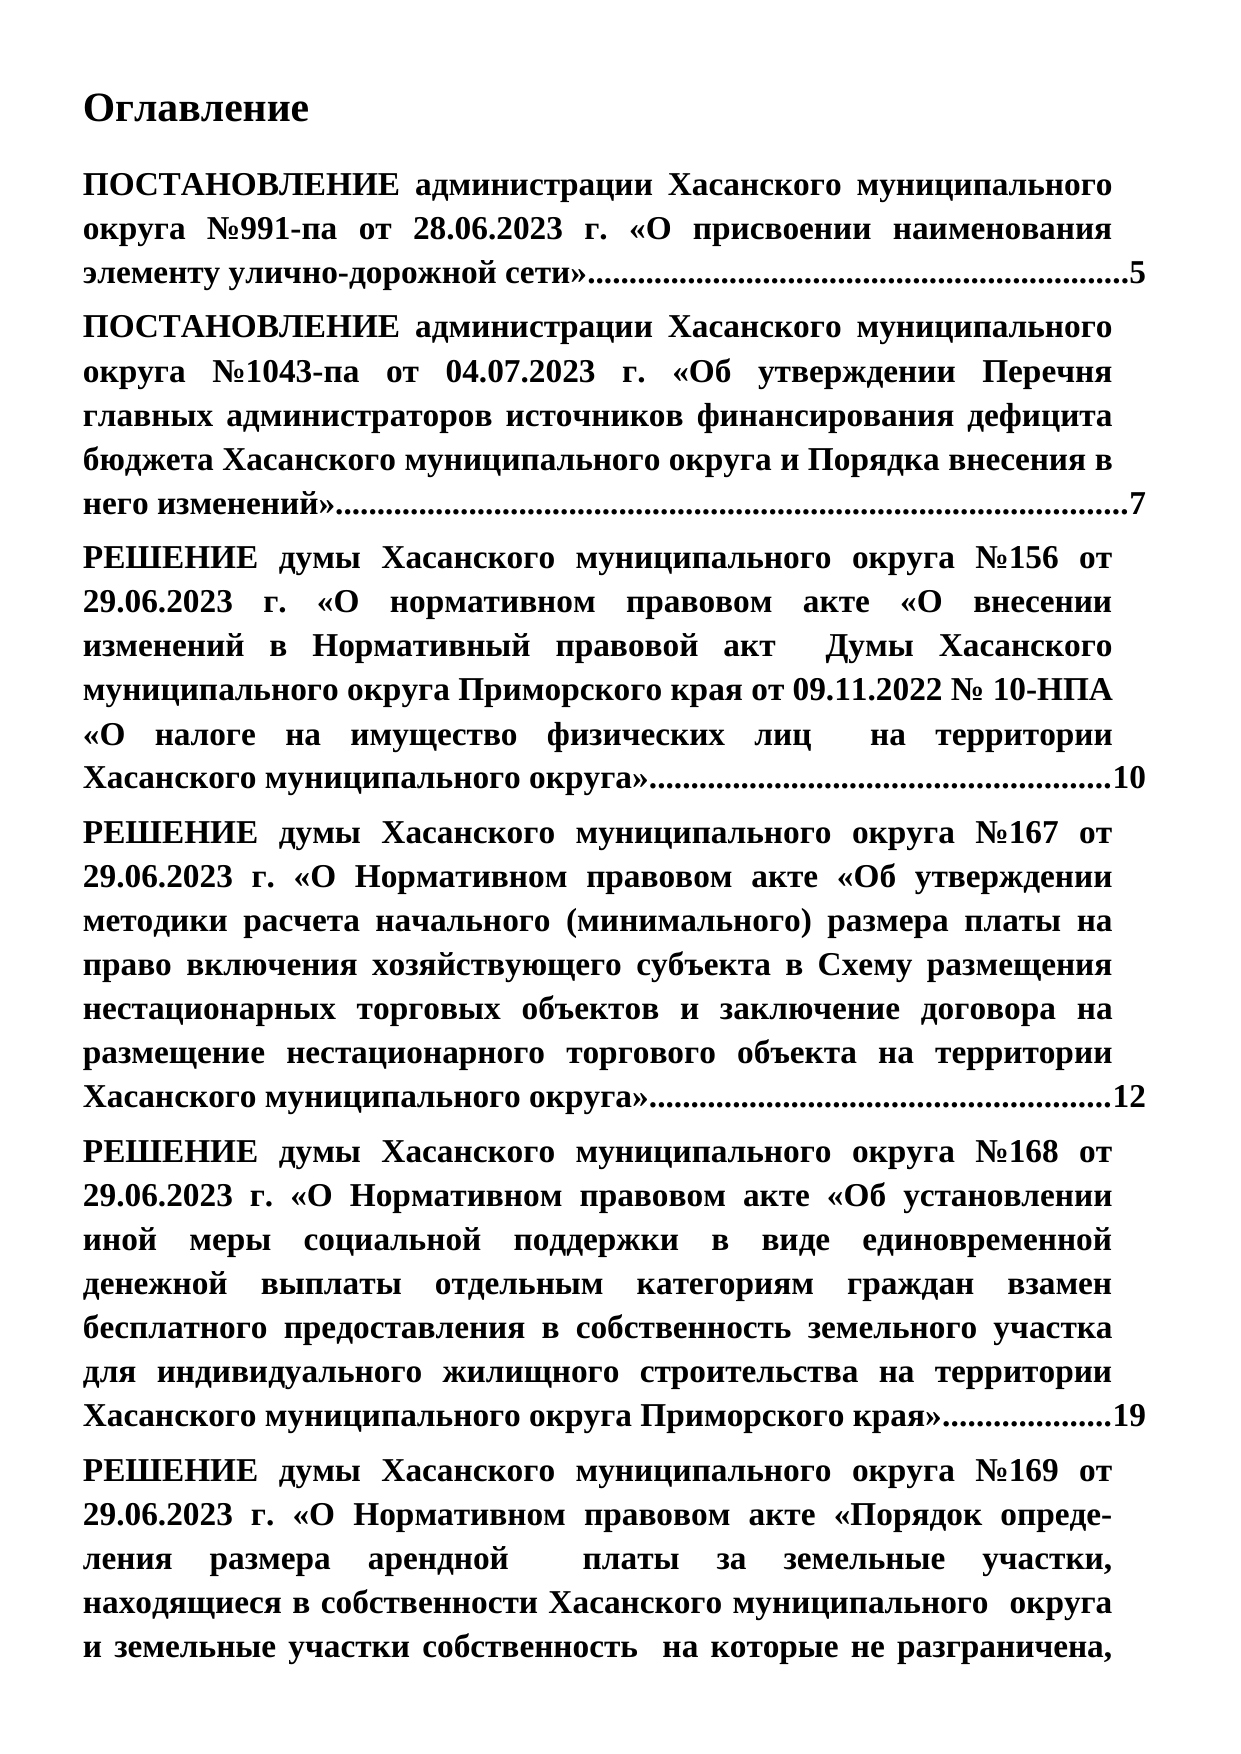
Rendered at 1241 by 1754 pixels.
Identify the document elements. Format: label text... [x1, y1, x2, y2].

text РЕШЕНИЕ думы Хасанского муниципального округа №167 от 29.06.2023 г. «О Нормативном правовом акте «Об утверждении методики расчета начального (минимального) размера платы на право включения хозяйствующего субъекта в Схему размещения нестационарных торговых объектов и заключение договора на размещение нестационарного торгового объекта на территории Хасанского муниципального округа» 12 [83, 812, 1113, 1115]
subtitle Оглавление [83, 83, 1157, 131]
text ПОСТАНОВЛЕНИЕ администрации Хасанского муниципального округа №991-па от 28.06.2023 г. «О присвоении наименования элементу улично-дорожной сети» 5 [83, 164, 1113, 291]
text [83, 1450, 1113, 1664]
text РЕШЕНИЕ думы Хасанского муниципального округа №156 от 29.06.2023 г. «О нормативном правовом акте «О внесении изменений в Нормативный правовой акт Думы Хасанского муниципального округа Приморского края от 09.11.2022 № 10-НПА «О налоге на имущество физических лиц на территории Хасанского муниципального округа» 10 [83, 537, 1113, 796]
text ПОСТАНОВЛЕНИЕ администрации Хасанского муниципального округа №1043-па от 04.07.2023 г. «Об утверждении Перечня главных администраторов источников финансирования дефицита бюджета Хасанского муниципального округа и Порядка внесения в него изменений» 7 [83, 307, 1113, 521]
text РЕШЕНИЕ думы Хасанского муниципального округа №168 от 29.06.2023 г. «О Нормативном правовом акте «Об установлении иной меры социальной поддержки в виде единовременной денежной выплаты отдельным категориям граждан взамен бесплатного предоставления в собственность земельного участка для индивидуального жилищного строительства на территории Хасанского муниципального округа Приморского края» 19 [83, 1131, 1113, 1434]
